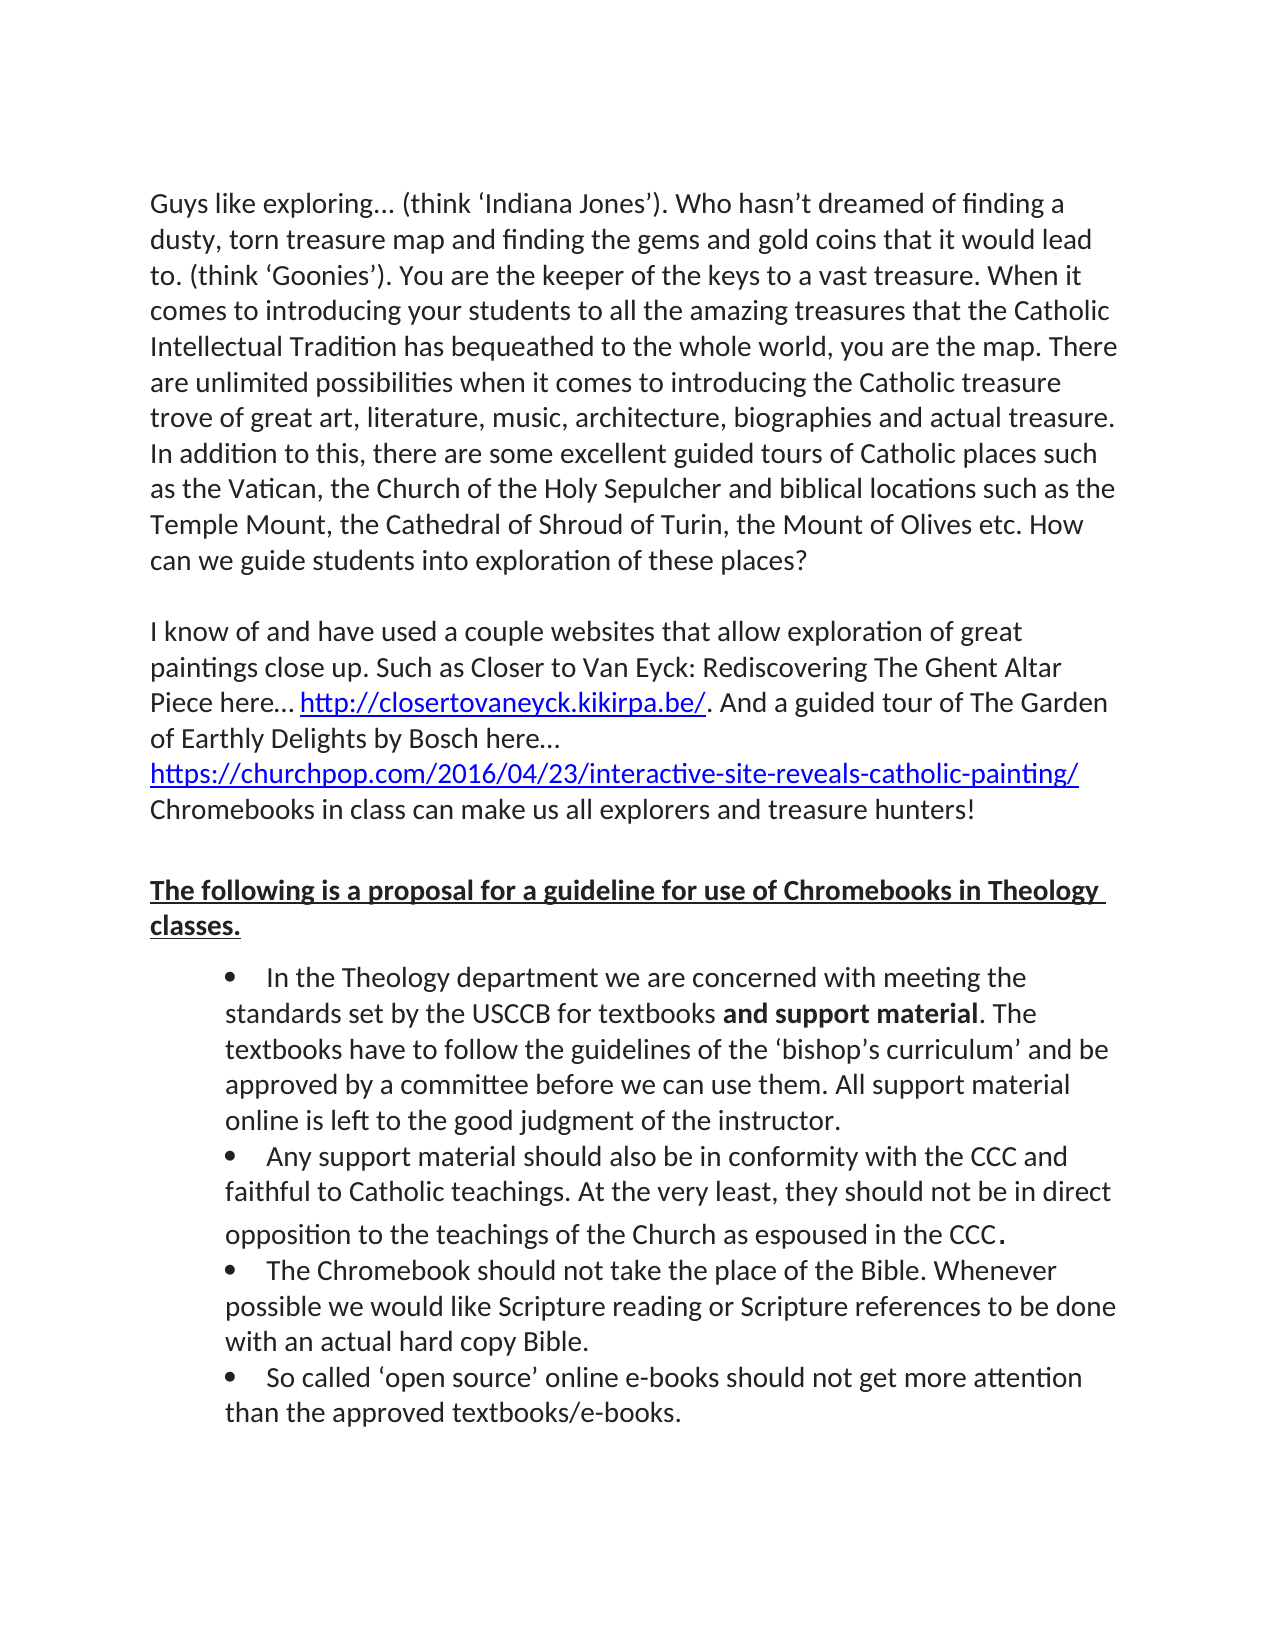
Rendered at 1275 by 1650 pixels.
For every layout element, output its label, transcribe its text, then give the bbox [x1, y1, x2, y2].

text  The Chromebook should not take the place of the Bible. Whenever possible we would like Scripture reading or Scripture references to be done with an actual hard copy Bible. [225, 1252, 1125, 1359]
text https://churchpop.com/2016/04/23/interactive-site-reveals-catholic-painting/ [150, 756, 1125, 791]
text Chromebooks in class can make us all explorers and treasure hunters! [150, 791, 1125, 827]
text The following is a proposal for a guideline for use of Chromebooks in Theology classes. [150, 872, 1125, 943]
text  So called ‘open source’ online e-books should not get more attention than the approved textbooks/e-books. [225, 1359, 1125, 1430]
text  In the Theology department we are concerned with meeting the standards set by the USCCB for textbooks and support material. The textbooks have to follow the guidelines of the ‘bishop’s curriculum’ and be approved by a committee before we can use them. All support material online is left to the good judgment of the instructor. [225, 959, 1125, 1138]
text  Any support material should also be in conformity with the CCC and faithful to Catholic teachings. At the very least, they should not be in direct opposition to the teachings of the Church as espoused in the CCC. [225, 1138, 1125, 1252]
text Guys like exploring... (think ‘Indiana Jones’). Who hasn’t dreamed of finding a dusty, torn treasure map and finding the gems and gold coins that it would lead to. (think ‘Goonies’). You are the keeper of the keys to a vast treasure. When it comes to introducing your students to all the amazing treasures that the Catholic Intellectual Tradition has bequeathed to the whole world, you are the map. There are unlimited possibilities when it comes to introducing the Catholic treasure trove of great art, literature, music, architecture, biographies and actual treasure. In addition to this, there are some excellent guided tours of Catholic places such as the Vatican, the Church of the Holy Sepulcher and biblical locations such as the Temple Mount, the Cathedral of Shroud of Turin, the Mount of Olives etc. How can we guide students into exploration of these places? [150, 186, 1125, 577]
text I know of and have used a couple websites that allow exploration of great paintings close up. Such as Closer to Van Eyck: Rediscovering The Ghent Altar Piece here… http://closertovaneyck.kikirpa.be/. And a guided tour of The Garden of Earthly Delights by Bosch here… [150, 613, 1125, 756]
